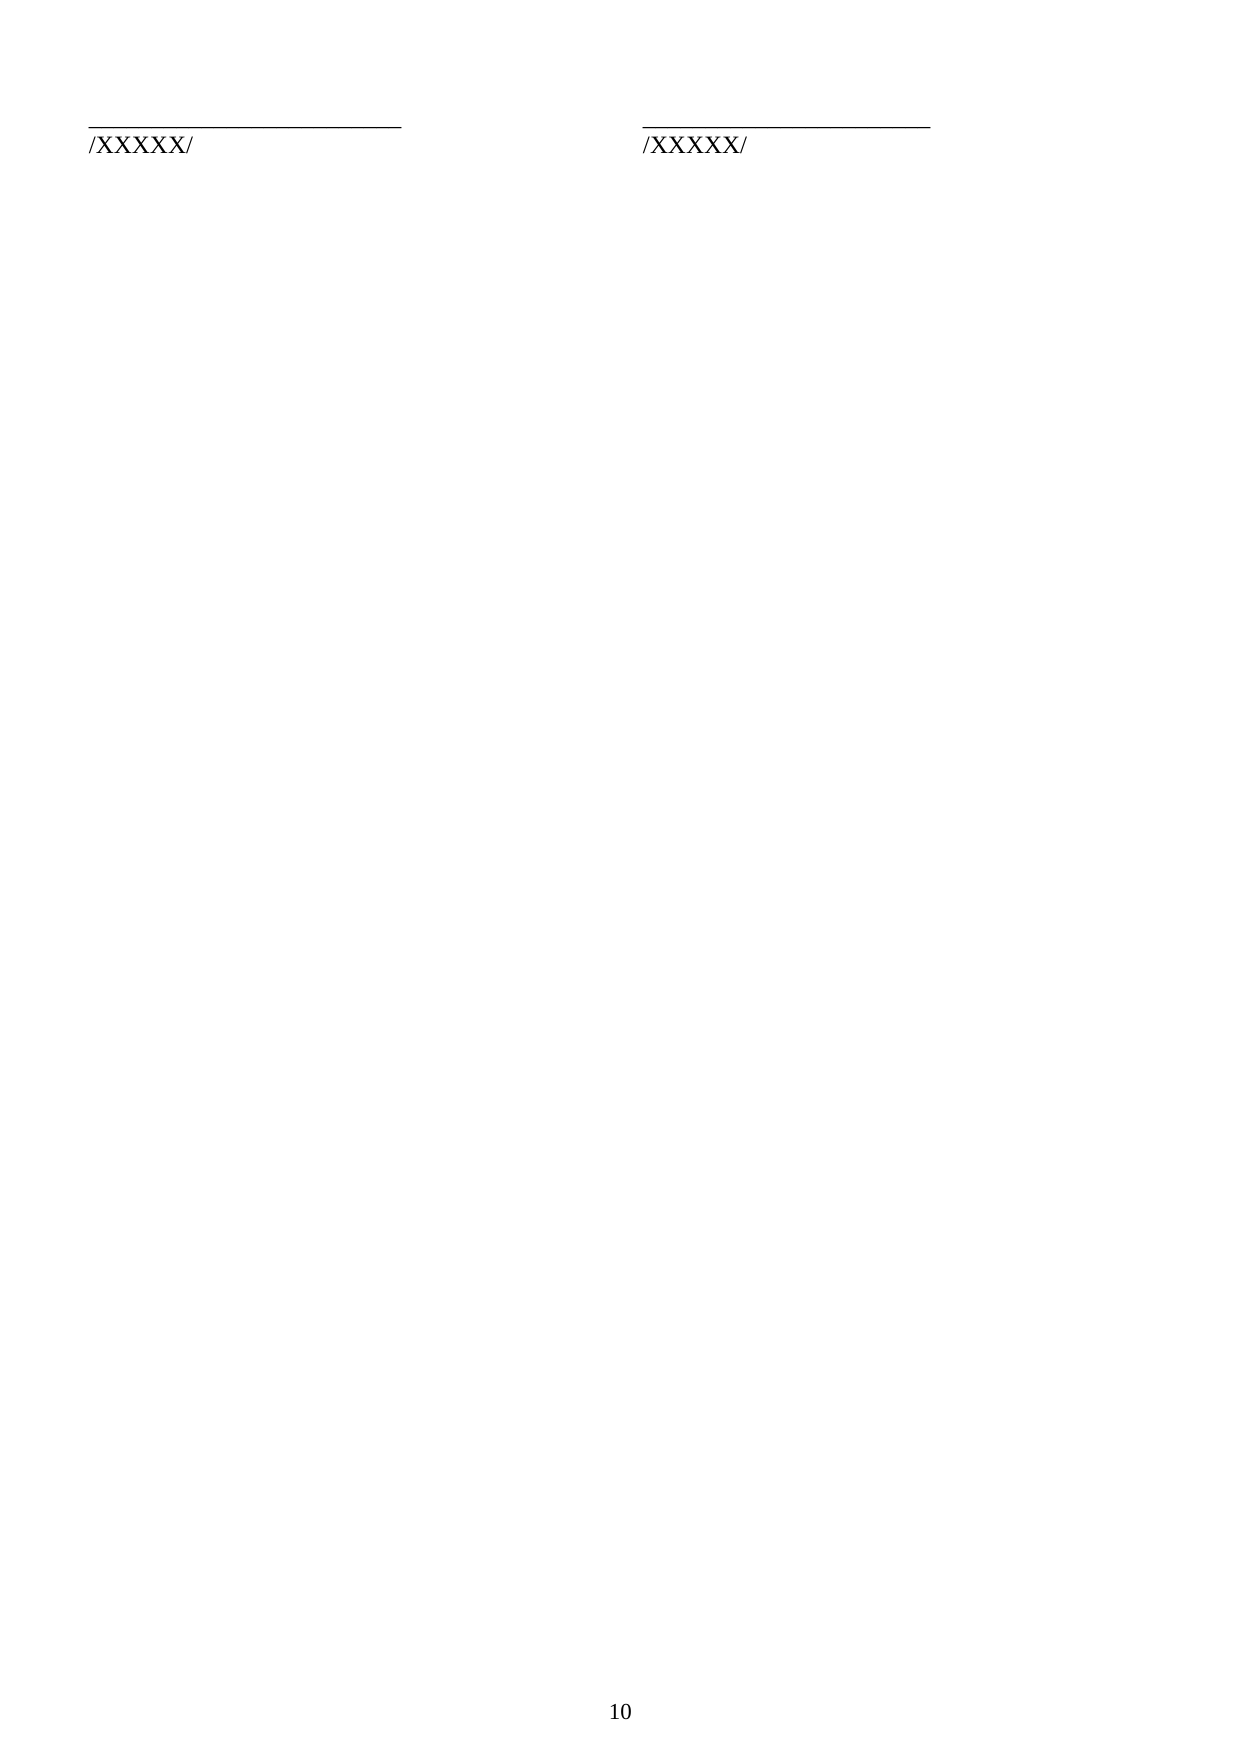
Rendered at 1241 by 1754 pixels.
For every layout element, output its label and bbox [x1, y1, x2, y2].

table_cell [620, 44, 1122, 159]
table_cell [89, 44, 620, 159]
